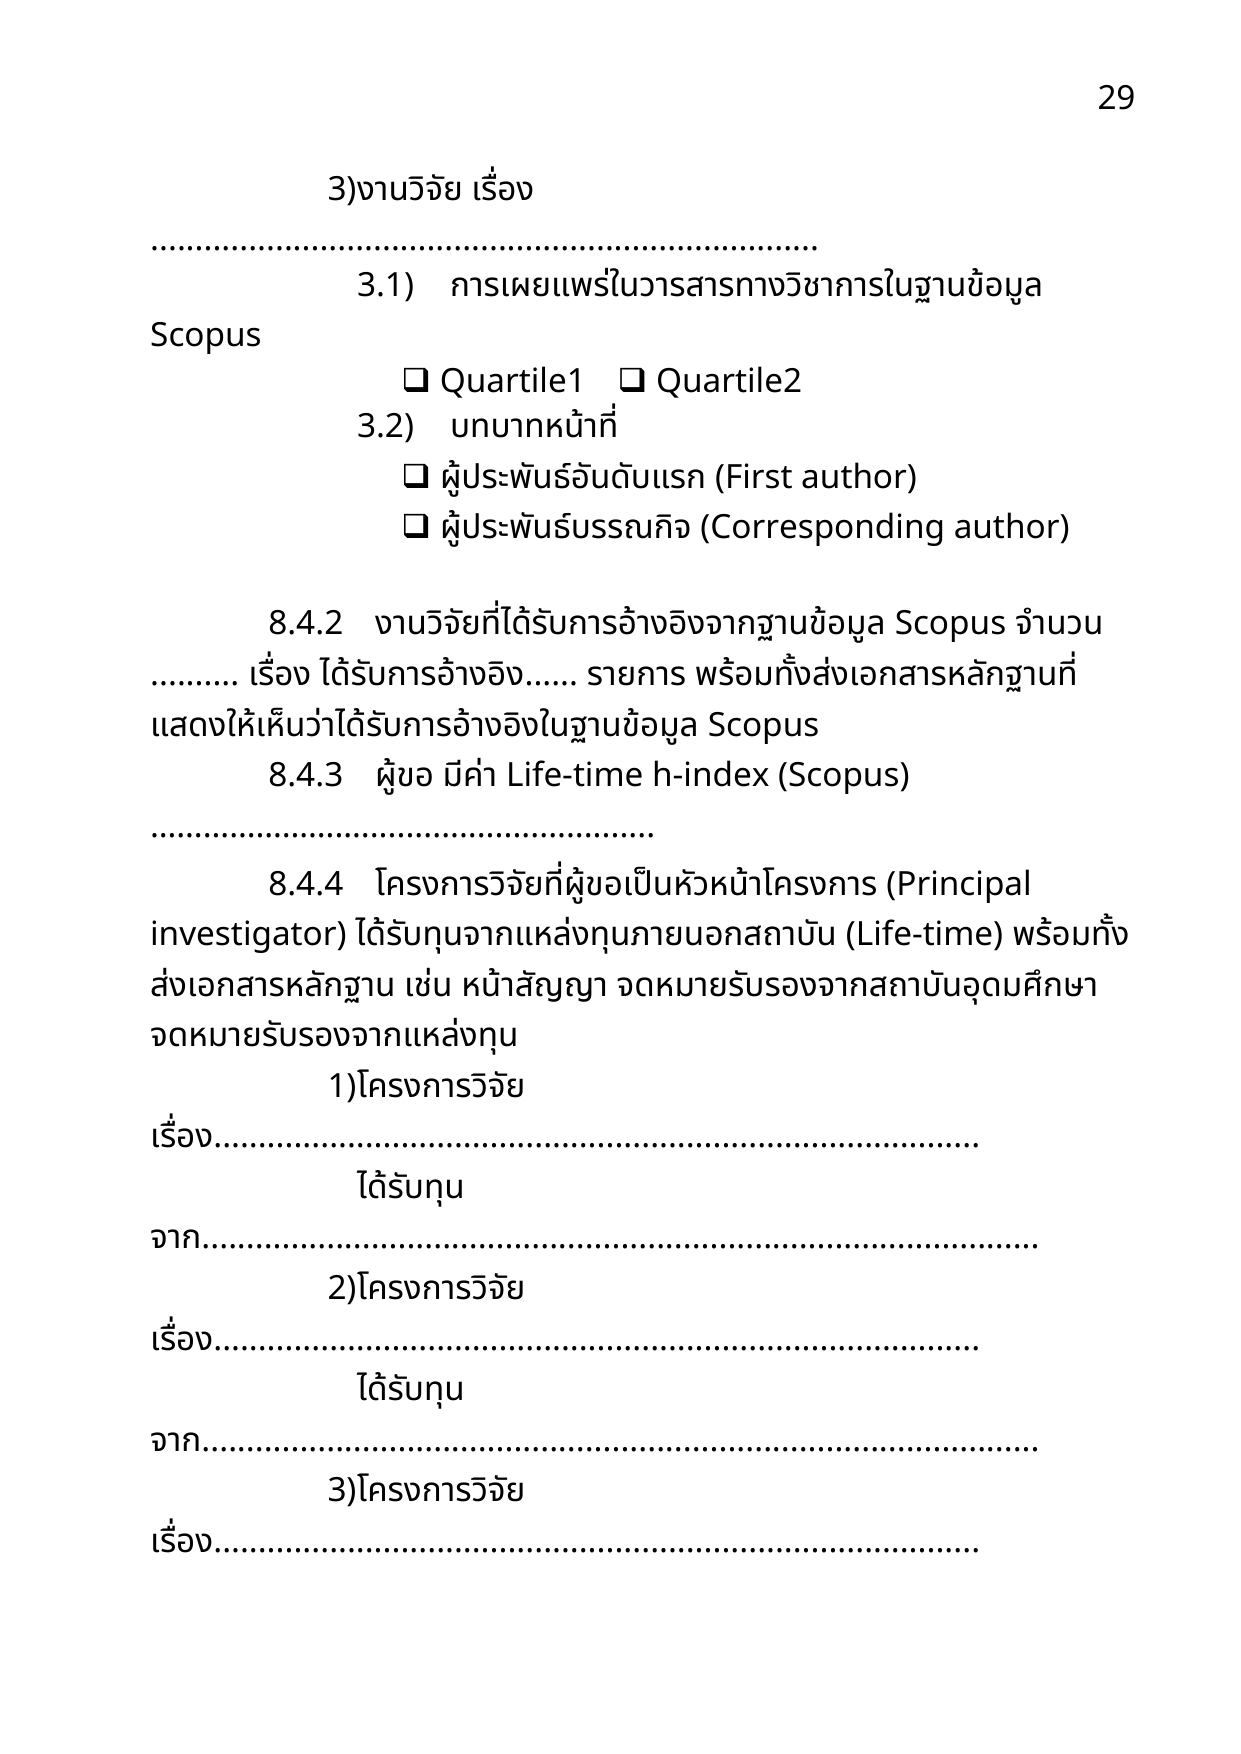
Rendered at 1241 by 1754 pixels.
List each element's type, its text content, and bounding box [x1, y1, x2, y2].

text 3) งานวิจัย เรื่อง ........................................................................... [150, 164, 1135, 260]
text Quartile1 Quartile2 [150, 356, 1135, 402]
text 8.4.4 โครงการวิจัยที่ผู้ขอเป็นหัวหน้าโครงการ (Principal investigator) ได้รับทุนจากแหล่งทุนภายนอกสถาบัน (Life-time) พร้อมทั้งส่งเอกสารหลักฐาน เช่น หน้าสัญญา จดหมายรับรองจากสถาบันอุดมศึกษา จดหมายรับรองจากแหล่งทุน [150, 859, 1135, 1062]
text 3.2) บทบาทหน้าที่ [150, 402, 1135, 452]
text 3) โครงการวิจัย เรื่อง...................................................................................... [150, 1466, 1135, 1567]
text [150, 1365, 1135, 1466]
text ได้รับทุนจาก.............................................................................................. [150, 1163, 1135, 1264]
text ผู้ประพันธ์อันดับแรก (First author) [150, 452, 1135, 503]
text 1) โครงการวิจัย เรื่อง...................................................................................... [150, 1062, 1135, 1163]
text 8.4.2 งานวิจัยที่ได้รับการอ้างอิงจากฐานข้อมูล Scopus จำนวน .......... เรื่อง ได้รับการอ้างอิง...... รายการ พร้อมทั้งส่งเอกสารหลักฐานที่แสดงให้เห็นว่าได้รับการอ้างอิงในฐานข้อมูล Scopus [150, 599, 1135, 751]
text ผู้ประพันธ์บรรณกิจ (Corresponding author) [150, 503, 1135, 554]
text 2) โครงการวิจัย เรื่อง...................................................................................... [150, 1264, 1135, 1365]
text 8.4.3 ผู้ขอ มีค่า Life-time h-index (Scopus)……………………................................. [150, 751, 1135, 847]
text 3.1) การเผยแพร่ในวารสารทางวิชาการในฐานข้อมูล Scopus [150, 260, 1135, 356]
